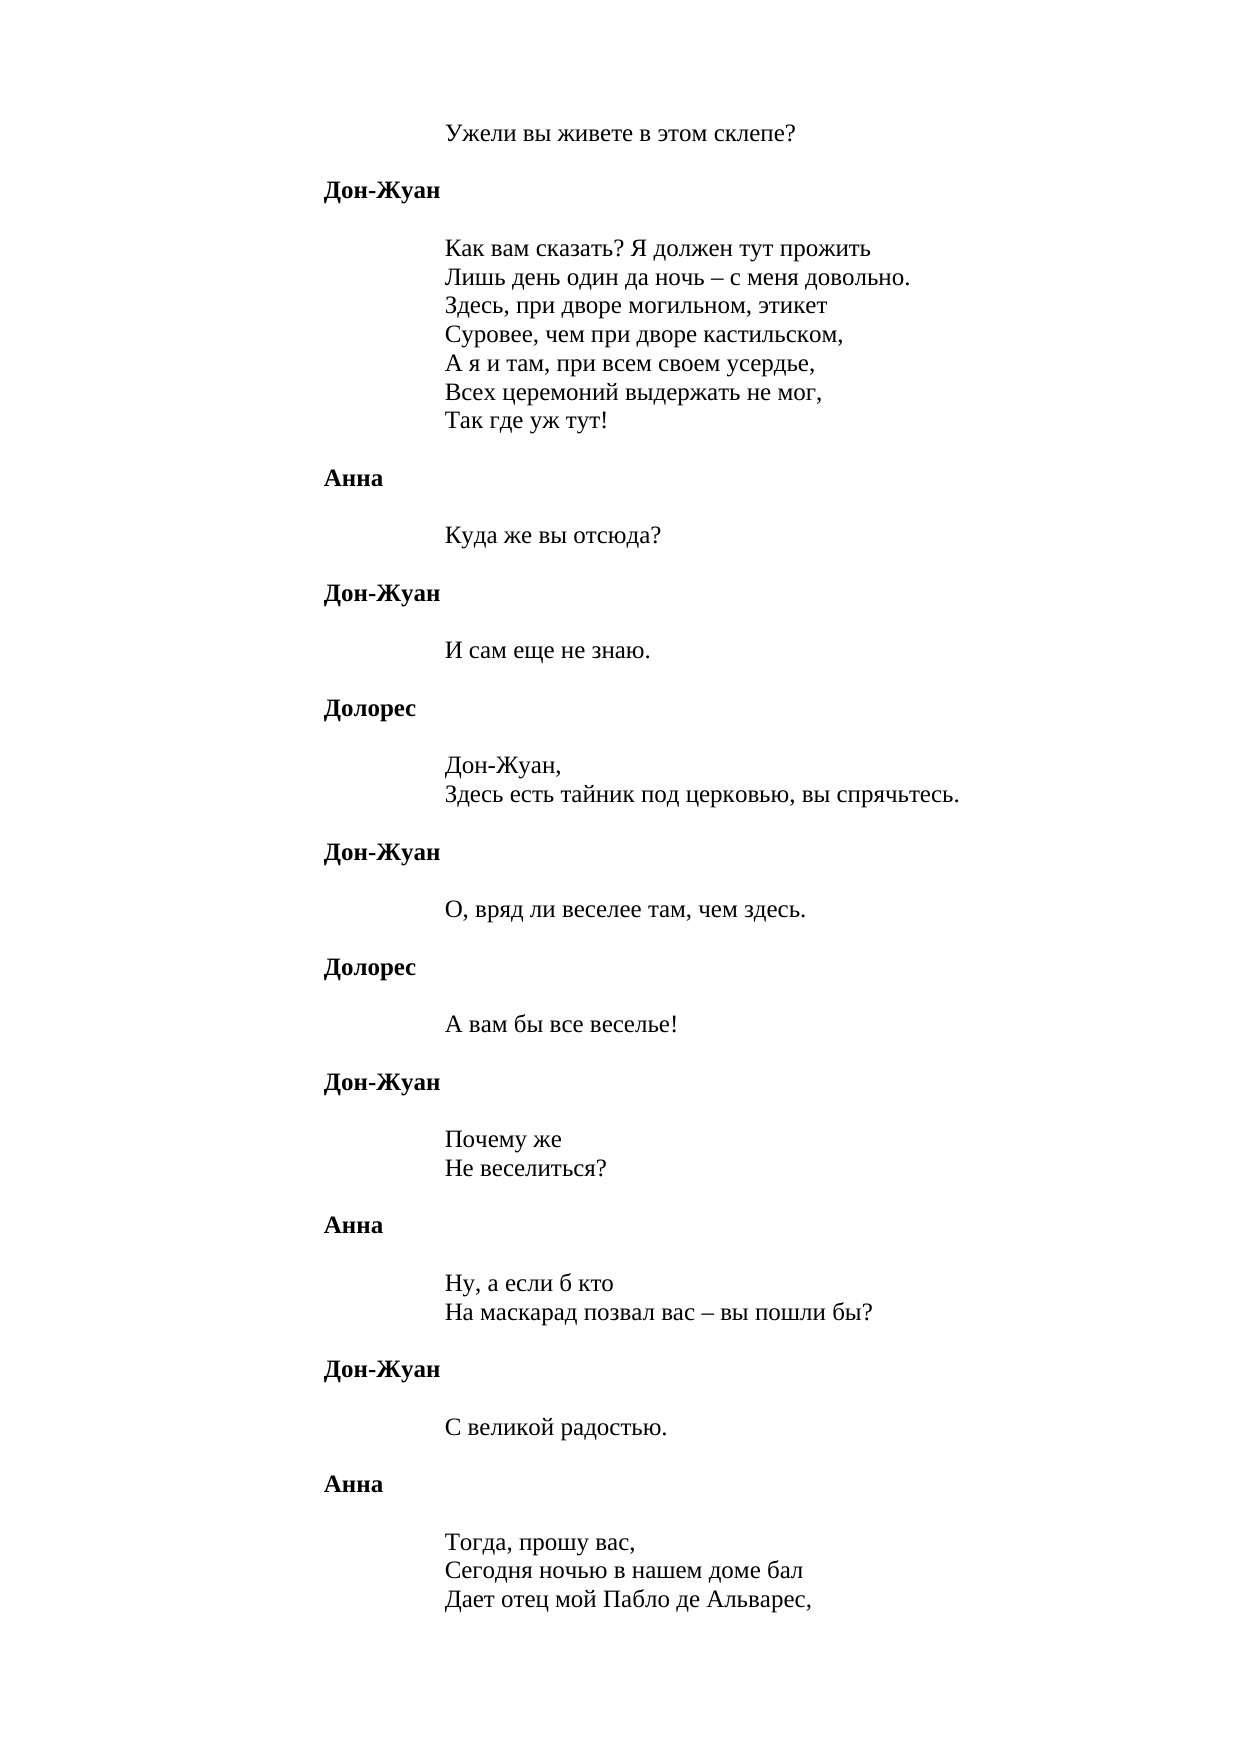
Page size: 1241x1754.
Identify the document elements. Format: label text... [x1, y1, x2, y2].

text Лишь день один да ночь – с меня довольно. [386, 262, 1089, 291]
text Так где уж тут! [386, 406, 1089, 434]
text Всех церемоний выдержать не мог, [386, 377, 1089, 406]
text А я и там, при всем своем усердье, [386, 348, 1089, 377]
text Долорес [177, 693, 1152, 722]
text Сегодня ночью в нашем доме бал [386, 1556, 1089, 1584]
text Здесь, при дворе могильном, этикет [386, 291, 1089, 319]
text На маскарад позвал вас – вы пошли бы? [386, 1297, 1089, 1326]
text Тогда, прошу вас, [386, 1527, 1089, 1556]
text Анна [177, 463, 1152, 492]
text Не веселиться? [386, 1153, 1089, 1182]
text Анна [177, 1211, 1152, 1239]
text Ну, а если б кто [386, 1268, 1089, 1297]
text Дон-Жуан, [386, 751, 1089, 779]
text Как вам сказать? Я должен тут прожить [386, 233, 1089, 262]
text И сам еще не знаю. [386, 636, 1089, 664]
text О, вряд ли веселее там, чем здесь. [386, 894, 1089, 923]
text Анна [177, 1469, 1152, 1498]
text Дон-Жуан [177, 176, 1152, 204]
text С великой радостью. [386, 1412, 1089, 1441]
text Почему же [386, 1124, 1089, 1153]
text Суровее, чем при дворе кастильском, [386, 319, 1089, 348]
text Дон-Жуан [177, 578, 1152, 607]
text Дон-Жуан [177, 1067, 1152, 1096]
text Дает отец мой Пабло де Альварес, [386, 1584, 1089, 1613]
text Ужели вы живете в этом склепе? [386, 118, 1089, 147]
text Дон-Жуан [177, 1354, 1152, 1383]
text А вам бы все веселье! [386, 1009, 1089, 1038]
text Куда же вы отсюда? [386, 521, 1089, 549]
text Здесь есть тайник под церковью, вы спрячьтесь. [386, 779, 1089, 808]
text Долорес [177, 952, 1152, 981]
text Дон-Жуан [177, 837, 1152, 866]
